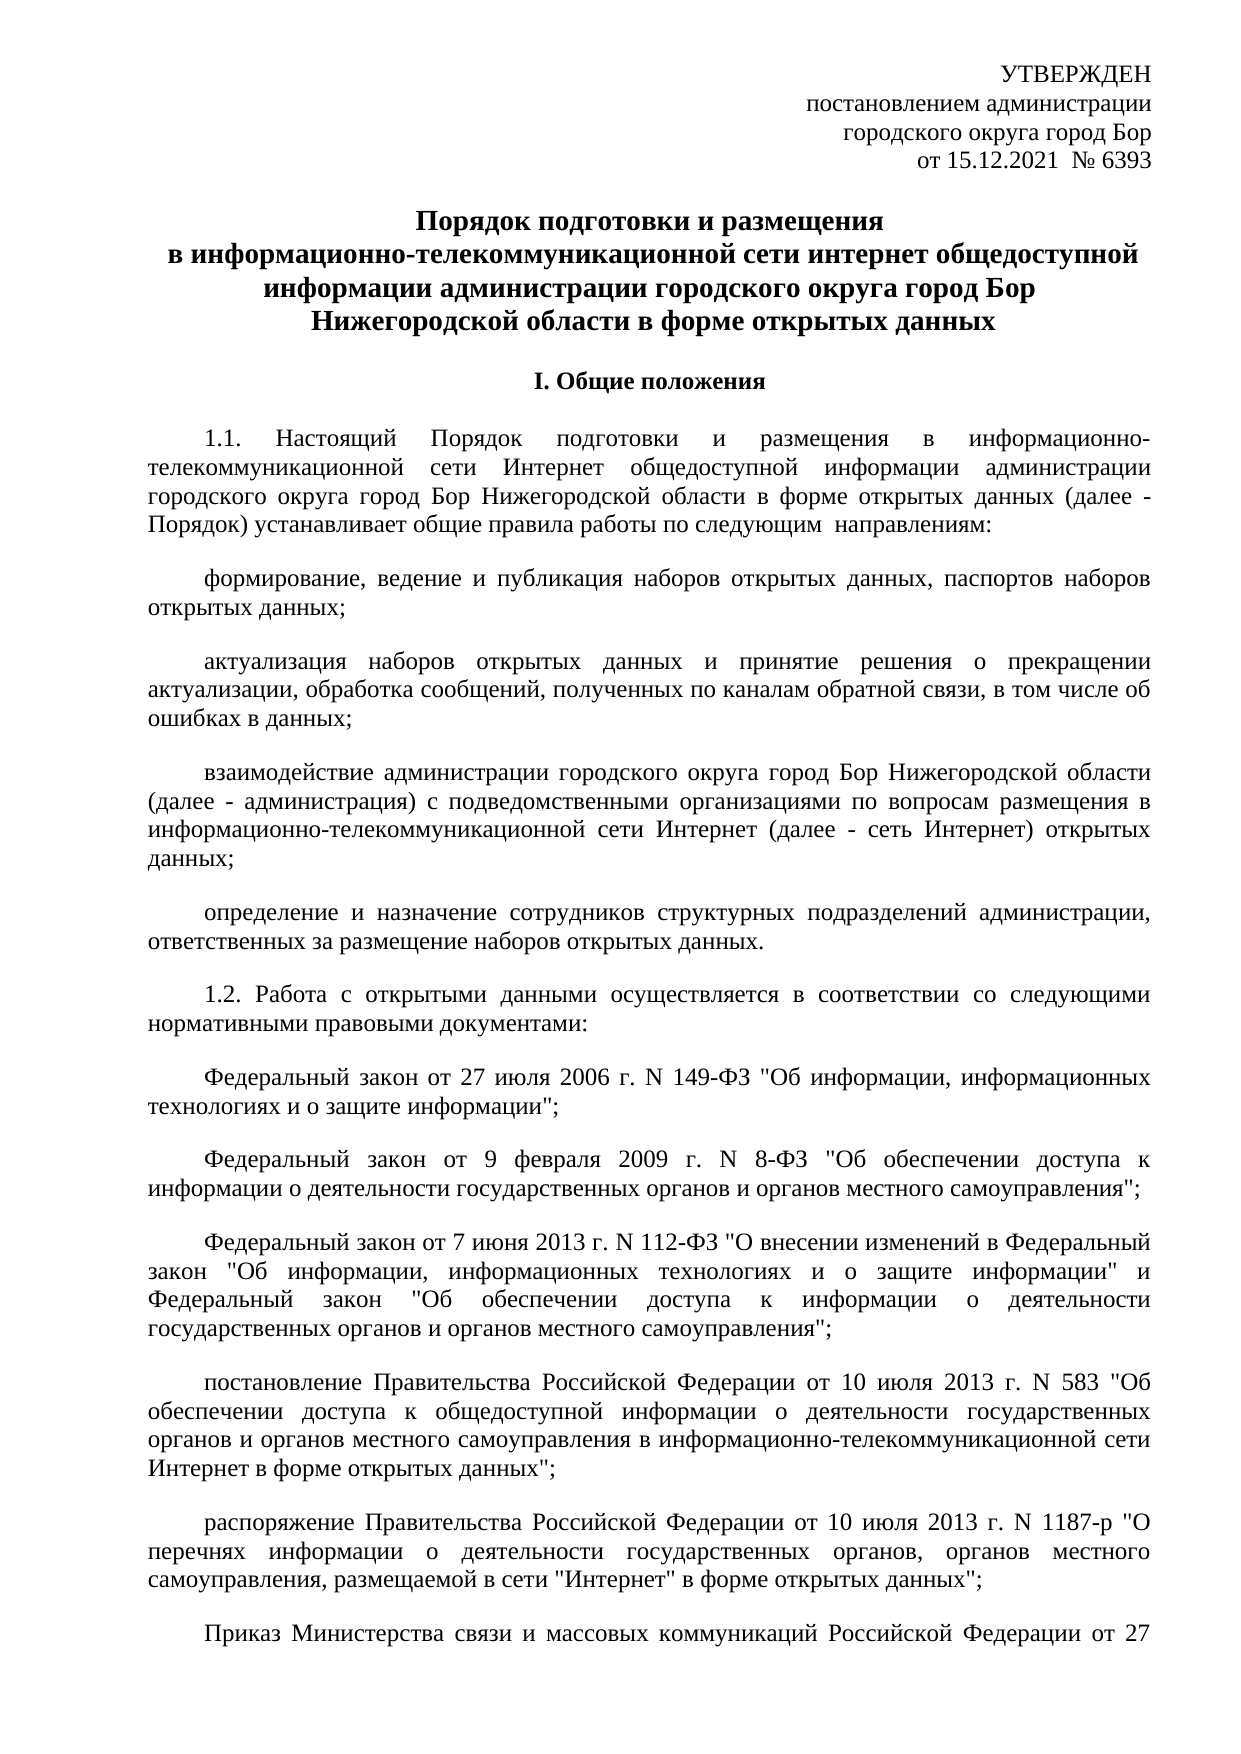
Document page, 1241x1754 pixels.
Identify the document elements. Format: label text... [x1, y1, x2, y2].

text постановление Правительства Российской Федерации от 10 июля . N 583 "Об обеспечении доступа к общедоступной информации о деятельности государственных органов и органов местного самоуправления в информационно-телекоммуникационной сети Интернет в форме открытых данных"; [148, 1367, 1152, 1482]
text распоряжение Правительства Российской Федерации от 10 июля . N 1187-р "О перечнях информации о деятельности государственных органов, органов местного самоуправления, размещаемой в сети "Интернет" в форме открытых данных"; [148, 1507, 1152, 1593]
text Порядок подготовки и размещения [148, 203, 1152, 236]
text взаимодействие администрации городского округа город Бор Нижегородской области (далее - администрация) с подведомственными организациями по вопросам размещения в информационно-телекоммуникационной сети Интернет (далее - сеть Интернет) открытых данных; [148, 757, 1152, 872]
text Нижегородской области в форме открытых данных [148, 303, 1152, 337]
text городского округа город Бор [148, 117, 1152, 145]
text УТВЕРЖДЕН [148, 59, 1152, 88]
text формирование, ведение и публикация наборов открытых данных, паспортов наборов открытых данных; [148, 563, 1152, 621]
text Федеральный закон от 27 июля . N 149-ФЗ "Об информации, информационных технологиях и о защите информации"; [148, 1062, 1152, 1119]
title I. Общие положения [148, 366, 1152, 394]
text в информационно-телекоммуникационной сети интернет общедоступной информации администрации городского округа город Бор [148, 236, 1152, 303]
text 1.2. Работа с открытыми данными осуществляется в соответствии со следующими нормативными правовыми документами: [148, 979, 1152, 1037]
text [148, 1618, 1152, 1647]
text постановлением администрации [148, 88, 1152, 117]
text от 15.12.2021 № 6393 [148, 145, 1152, 174]
text 1.1. Настоящий Порядок подготовки и размещения в информационно-телекоммуникационной сети Интернет общедоступной информации администрации городского округа город Бор Нижегородской области в форме открытых данных (далее - Порядок) устанавливает общие правила работы по следующим направлениям: [148, 423, 1152, 538]
text Федеральный закон от 7 июня . N 112-ФЗ "О внесении изменений в Федеральный закон "Об информации, информационных технологиях и о защите информации" и Федеральный закон "Об обеспечении доступа к информации о деятельности государственных органов и органов местного самоуправления"; [148, 1227, 1152, 1342]
text актуализация наборов открытых данных и принятие решения о прекращении актуализации, обработка сообщений, полученных по каналам обратной связи, в том числе об ошибках в данных; [148, 646, 1152, 732]
text Федеральный закон от 9 февраля . N 8-ФЗ "Об обеспечении доступа к информации о деятельности государственных органов и органов местного самоуправления"; [148, 1144, 1152, 1202]
text определение и назначение сотрудников структурных подразделений администрации, ответственных за размещение наборов открытых данных. [148, 897, 1152, 954]
